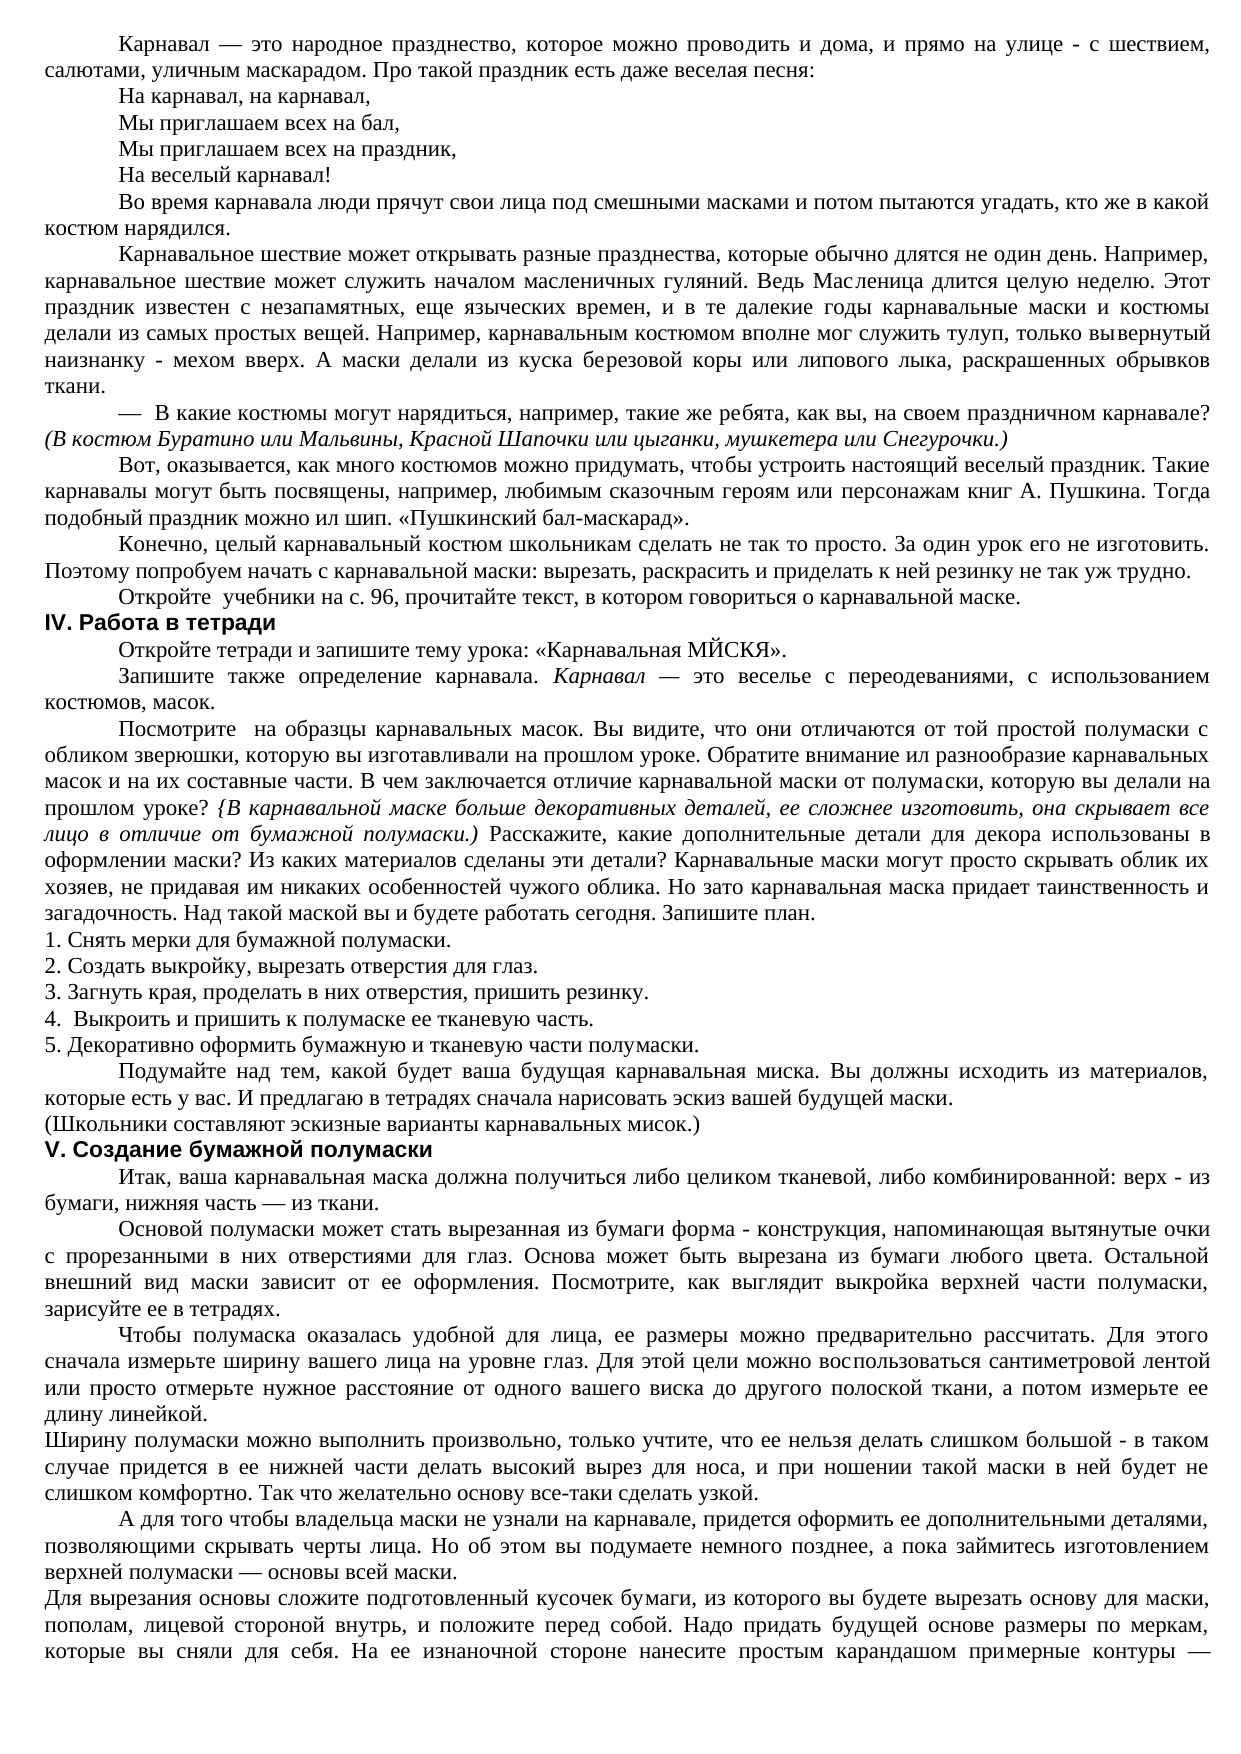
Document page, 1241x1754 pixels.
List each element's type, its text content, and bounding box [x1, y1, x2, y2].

text На карнавал, на карнавал, [44, 82, 1211, 109]
text Запишите также определение карнавала. Карнавал — это веселье с переодеваниями, с использованием костюмов, масок. [44, 662, 1211, 715]
text IV. Работа в тетради [44, 609, 1211, 636]
text Карнавал — это народное празднество, которое можно проводить и дома, и прямо на улице - с шествием, салютами, уличным маскарадом. Про такой праздник есть даже веселая песня: [44, 29, 1211, 82]
text — В какие костюмы могут нарядиться, например, такие же ребята, как вы, на своем праздничном карнавале? (В костюм Буратино или Мальвины, Красной Шапочки или цыганки, мушкетера или Снегурочки.) [44, 398, 1211, 451]
text Карнавальное шествие может открывать разные празднества, которые обычно длятся не один день. Например, карнавальное шествие может служить началом масленичных гуляний. Ведь Масленица длится целую неделю. Этот праздник известен с незапамятных, еще языческих времен, и в те далекие годы карнавальные маски и костюмы делали из самых простых вещей. Например, карнавальным костюмом вполне мог служить тулуп, только вывернутый наизнанку - мехом вверх. А маски делали из куска березовой коры или липового лыка, раскрашенных обрывков ткани. [44, 240, 1211, 398]
text 5. Декоративно оформить бумажную и тканевую части полумаски. [44, 1031, 1211, 1057]
text 3. Загнуть края, проделать в них отверстия, пришить резинку. [44, 978, 1211, 1005]
text Откройте тетради и запишите тему урока: «Карнавальная МЙСКЯ». [44, 636, 1211, 662]
text Мы приглашаем всех на бал, [44, 109, 1211, 135]
text На веселый карнавал! [44, 161, 1211, 188]
text Конечно, целый карнавальный костюм школьникам сделать не так то просто. За один урок его не изготовить. Поэтому попробуем начать с карнавальной маски: вырезать, раскрасить и приделать к ней резинку не так уж трудно. [44, 530, 1211, 583]
text Откройте учебники на с. 96, прочитайте текст, в котором говориться о карнавальной маске. [44, 583, 1211, 609]
text Посмотрите на образцы карнавальных масок. Вы видите, что они отличаются от той простой полумаски с обликом зверюшки, которую вы изготавливали на прошлом уроке. Обратите внимание ил разнообразие карнавальных масок и на их составные части. В чем заключается отличие карнавальной маски от полумаски, которую вы делали на прошлом уроке? {В карнавальной маске больше декоративных деталей, ее сложнее изготовить, она скрывает все лицо в отличие от бумажной полумаски.) Расскажите, какие дополнительные детали для декора использованы в оформлении маски? Из каких материалов сделаны эти детали? Карнавальные маски могут просто скрывать облик их хозяев, не придавая им никаких особенностей чужого облика. Но зато карнавальная маска придает таинственность и загадочность. Над такой маской вы и будете работать сегодня. Запишите план. [44, 715, 1211, 926]
text Итак, ваша карнавальная маска должна получиться либо целиком тканевой, либо комбинированной: верх - из бумаги, нижняя часть — из ткани. [44, 1163, 1211, 1216]
text Во время карнавала люди прячут свои лица под смешными масками и потом пытаются угадать, кто же в какой костюм нарядился. [44, 188, 1211, 240]
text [44, 1584, 1211, 1663]
text V. Создание бумажной полумаски [44, 1136, 1211, 1163]
text 1. Снять мерки для бумажной полумаски. [44, 926, 1211, 952]
text 4. Выкроить и пришить к полумаске ее тканевую часть. [44, 1005, 1211, 1031]
text Вот, оказывается, как много костюмов можно придумать, чтобы устроить настоящий веселый праздник. Такие карнавалы могут быть посвящены, например, любимым сказочным героям или персонажам книг А. Пушкина. Тогда подобный праздник можно ил шип. «Пушкинский бал-маскарад». [44, 451, 1211, 530]
text А для того чтобы владельца маски не узнали на карнавале, придется оформить ее дополнительными деталями, позволяющими скрывать черты лица. Но об этом вы подумаете немного позднее, а пока займитесь изготовлением верхней полумаски — основы всей маски. [44, 1505, 1211, 1584]
text Основой полумаски может стать вырезанная из бумаги форма - конструкция, напоминающая вытянутые очки с прорезанными в них отверстиями для глаз. Основа может быть вырезана из бумаги любого цвета. Остальной внешний вид маски зависит от ее оформления. Посмотрите, как выглядит выкройка верхней части полумаски, зарисуйте ее в тетрадях. [44, 1216, 1211, 1321]
text (Школьники составляют эскизные варианты карнавальных мисок.) [44, 1110, 1211, 1136]
text Ширину полумаски можно выполнить произвольно, только учтите, что ее нельзя делать слишком большой - в таком случае придется в ее нижней части делать высокий вырез для носа, и при ношении такой маски в ней будет не слишком комфортно. Так что желательно основу все-таки сделать узкой. [44, 1426, 1211, 1505]
text Чтобы полумаска оказалась удобной для лица, ее размеры можно предварительно рассчитать. Для этого сначала измерьте ширину вашего лица на уровне глаз. Для этой цели можно воспользоваться сантиметровой лентой или просто отмерьте нужное расстояние от одного вашего виска до другого полоской ткани, а потом измерьте ее длину линейкой. [44, 1321, 1211, 1426]
text Мы приглашаем всех на праздник, [44, 135, 1211, 161]
text 2. Создать выкройку, вырезать отверстия для глаз. [44, 952, 1211, 978]
text Подумайте над тем, какой будет ваша будущая карнавальная миска. Вы должны исходить из материалов, которые есть у вас. И предлагаю в тетрадях сначала нарисовать эскиз вашей будущей маски. [44, 1057, 1211, 1110]
